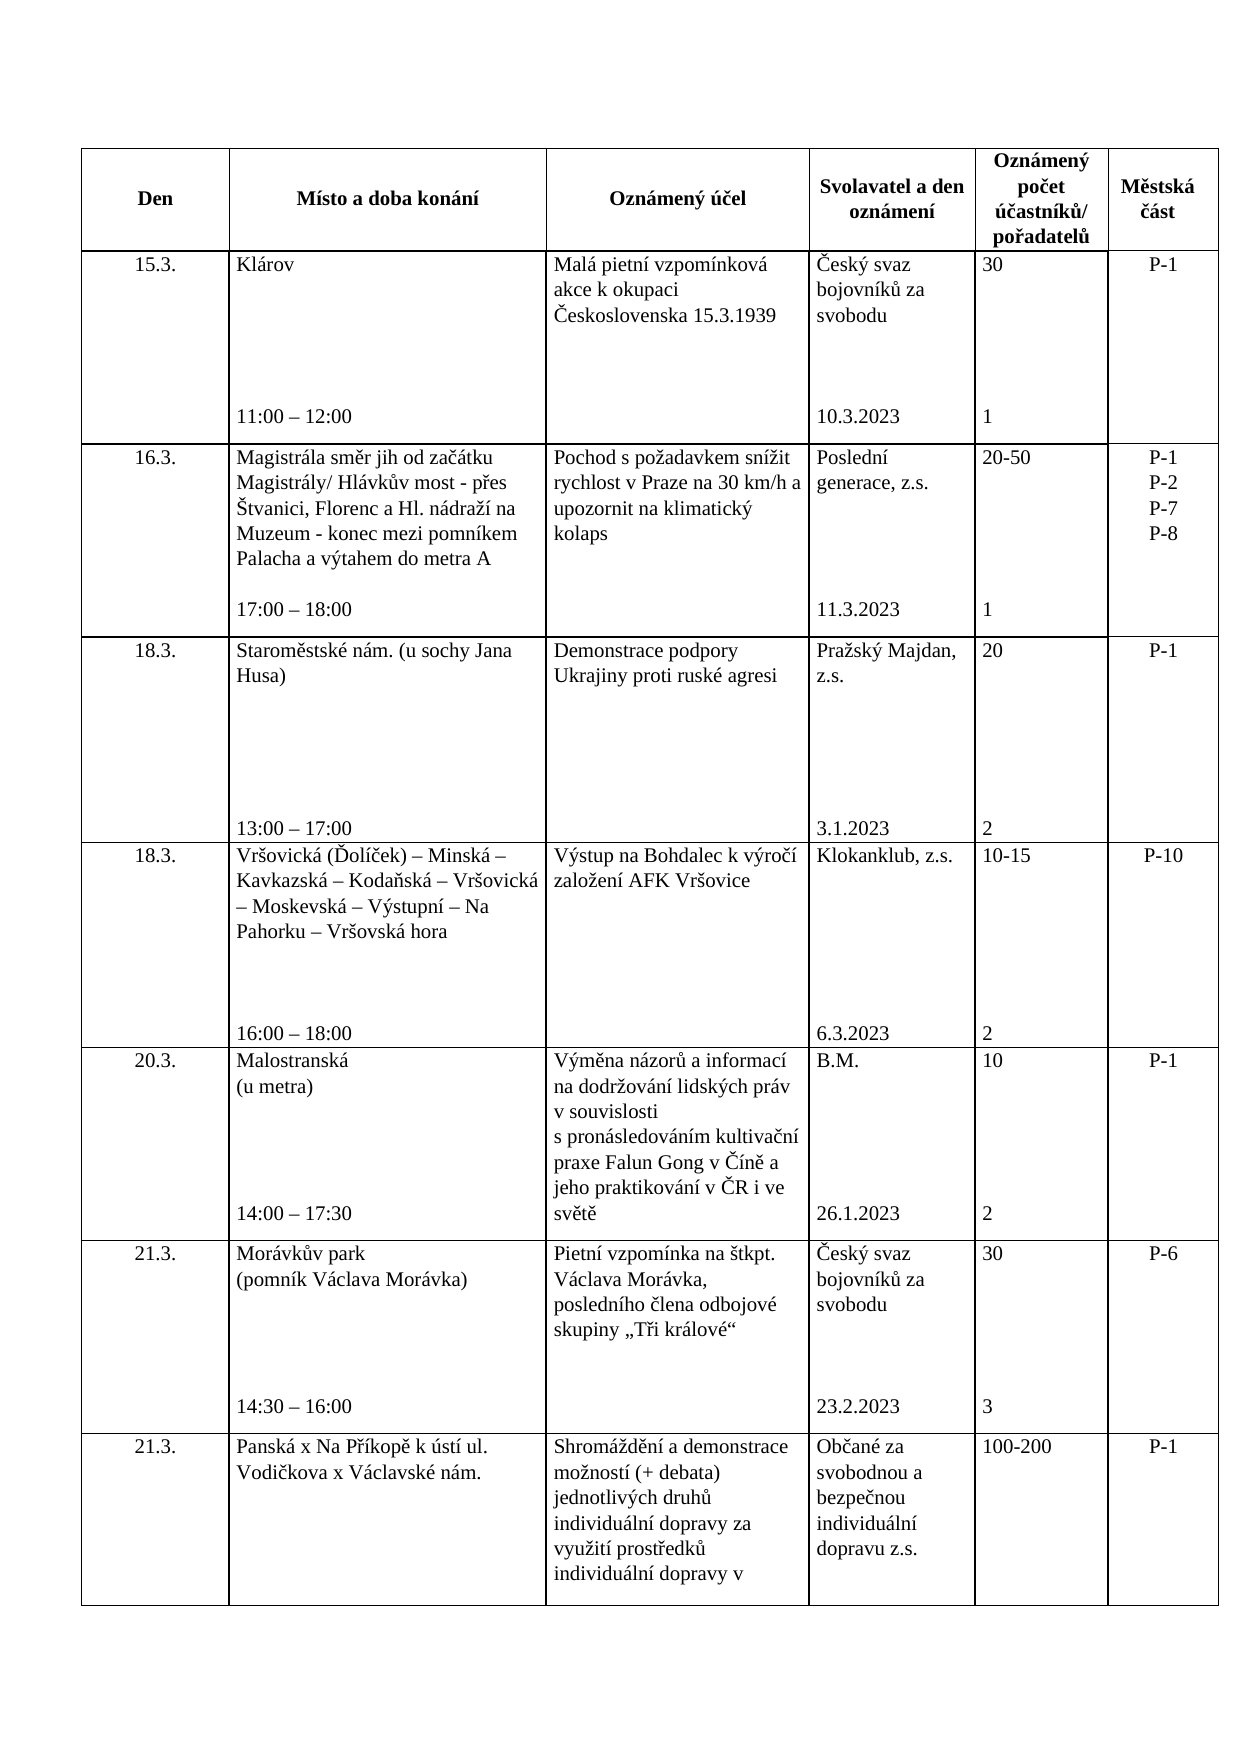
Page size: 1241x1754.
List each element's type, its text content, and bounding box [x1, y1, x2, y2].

table_cell 15.3. [82, 252, 228, 443]
table_cell 100-200 12 [976, 1434, 1107, 1605]
table_cell Český svaz bojovníků za svobodu 10.3.2023 [810, 252, 974, 443]
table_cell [810, 1434, 974, 1605]
table_cell P-1 [1109, 1434, 1218, 1605]
table_cell 21.3. [82, 1434, 228, 1605]
table_cell Český svaz bojovníků za svobodu 23.2.2023 [810, 1241, 974, 1433]
table_cell P-1 [1109, 637, 1218, 841]
table_header Den [82, 149, 229, 250]
table_cell 18.3. [82, 843, 228, 1047]
table_cell 18.3. [82, 638, 228, 841]
table_cell Magistrála směr jih od začátku Magistrály/ Hlávkův most - přes Štvanici, Florenc a Hl. nádraží na Muzeum - konec mezi pomníkem Palacha a výtahem do metra A 17:00 – 18:00 [230, 445, 545, 636]
table_cell Malá pietní vzpomínková akce k okupaci Československa 15.3.1939 [547, 252, 808, 443]
table_cell Pietní vzpomínka na štkpt. Václava Morávka, posledního člena odbojové skupiny „Tři králové“ [547, 1241, 808, 1433]
table_cell 10-15 2 [976, 843, 1107, 1047]
table_cell Vršovická (Ďolíček) – Minská – Kavkazská – Kodaňská – Vršovická – Moskevská – Výstupní – Na Pahorku – Vršovská hora 16:00 – 18:00 [230, 843, 545, 1047]
table_cell B.M. 26.1.2023 [810, 1048, 974, 1239]
table_header Svolavatel a den oznámení [810, 149, 975, 250]
table_cell Demonstrace podpory Ukrajiny proti ruské agresi [547, 638, 808, 841]
table_cell Výstup na Bohdalec k výročí založení AFK Vršovice [547, 843, 808, 1047]
table_cell Staroměstské nám. (u sochy Jana Husa) 13:00 – 17:00 [230, 638, 545, 841]
table_cell 30 1 [976, 252, 1107, 443]
table_cell 20 2 [976, 638, 1107, 841]
table_cell P-6 [1109, 1241, 1218, 1433]
table_header Místo a doba konání [230, 149, 546, 250]
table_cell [547, 1434, 808, 1605]
table_cell 20-50 1 [976, 445, 1107, 636]
table_header Městská část [1109, 149, 1218, 250]
table_cell Klárov 11:00 – 12:00 [230, 252, 545, 443]
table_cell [230, 1434, 545, 1605]
table_cell Pochod s požadavkem snížit rychlost v Praze na 30 km/h a upozornit na klimatický kolaps [547, 445, 808, 636]
table_cell 10 2 [976, 1048, 1107, 1239]
table_cell Morávkův park (pomník Václava Morávka) 14:30 – 16:00 [230, 1241, 545, 1433]
table_header Oznámený účel [547, 149, 809, 250]
table_cell 21.3. [82, 1241, 228, 1433]
table_cell Poslední generace, z.s. 11.3.2023 [810, 445, 974, 636]
table_cell Malostranská (u metra) 14:00 – 17:30 [230, 1048, 545, 1239]
table_cell Výměna názorů a informací na dodržování lidských práv v souvislosti s pronásledováním kultivační praxe Falun Gong v Číně a jeho praktikování v ČR i ve světě [547, 1048, 808, 1239]
table_cell P-10 [1109, 843, 1218, 1047]
table_cell 20.3. [82, 1048, 228, 1239]
table_cell P-1 [1109, 251, 1218, 443]
table_cell P-1 [1109, 1048, 1218, 1239]
table_cell 30 3 [976, 1241, 1107, 1433]
table_cell 16.3. [82, 445, 228, 636]
table_cell Klokanklub, z.s. 6.3.2023 [810, 843, 974, 1047]
table_cell Pražský Majdan, z.s. 3.1.2023 [810, 638, 974, 841]
table_cell P-1 P-2 P-7 P-8 [1109, 444, 1218, 636]
table_header Oznámený počet účastníků/ pořadatelů [976, 149, 1108, 250]
